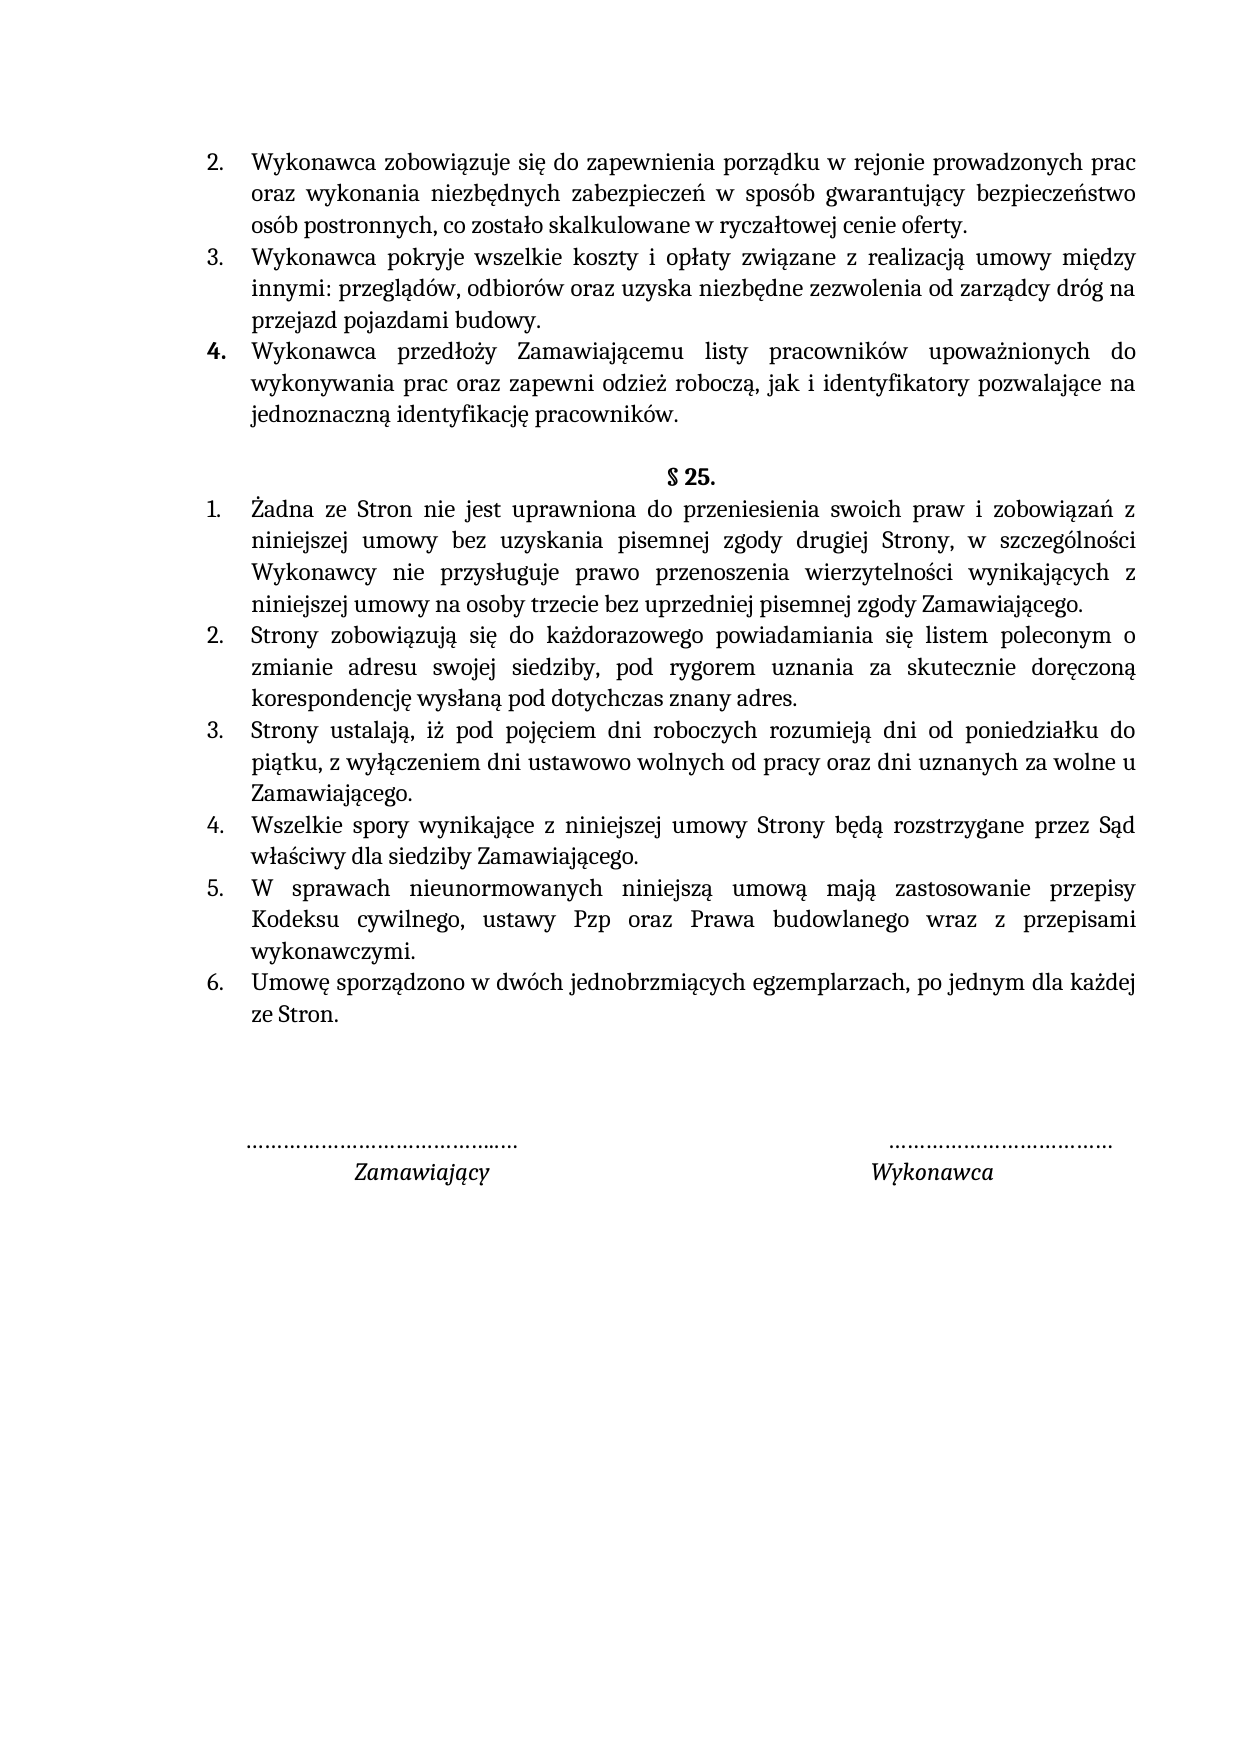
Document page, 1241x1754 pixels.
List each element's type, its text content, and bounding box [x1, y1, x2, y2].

text …………………………………..… ……………………………… [244, 1126, 1137, 1155]
list W sprawach nieunormowanych niniejszą umową mają zastosowanie przepisy Kodeksu cywilnego, ustawy Pzp oraz Prawa budowlanego wraz z przepisami wykonawczymi. [207, 874, 1137, 966]
list Strony zobowiązują się do każdorazowego powiadamiania się listem poleconym o zmianie adresu swojej siedziby, pod rygorem uznania za skutecznie doręczoną korespondencję wysłaną pod dotychczas znany adres. [207, 621, 1137, 713]
list Wszelkie spory wynikające z niniejszej umowy Strony będą rozstrzygane przez Sąd właściwy dla siedziby Zamawiającego. [207, 811, 1137, 871]
list Umowę sporządzono w dwóch jednobrzmiących egzemplarzach, po jednym dla każdej ze Stron. [207, 968, 1137, 1029]
list Wykonawca przedłoży Zamawiającemu listy pracowników upoważnionych do wykonywania prac oraz zapewni odzież roboczą, jak i identyfikatory pozwalające na jednoznaczną identyfikację pracowników. [207, 337, 1137, 429]
text § 25. [244, 463, 1137, 492]
list Żadna ze Stron nie jest uprawniona do przeniesienia swoich praw i zobowiązań z niniejszej umowy bez uzyskania pisemnej zgody drugiej Strony, w szczególności Wykonawcy nie przysługuje prawo przenoszenia wierzytelności wynikających z niniejszej umowy na osoby trzecie bez uprzedniej pisemnej zgody Zamawiającego. [207, 495, 1137, 618]
list Strony ustalają, iż pod pojęciem dni roboczych rozumieją dni od poniedziałku do piątku, z wyłączeniem dni ustawowo wolnych od pracy oraz dni uznanych za wolne u Zamawiającego. [207, 716, 1137, 808]
list Wykonawca zobowiązuje się do zapewnienia porządku w rejonie prowadzonych prac oraz wykonania niezbędnych zabezpieczeń w sposób gwarantujący bezpieczeństwo osób postronnych, co zostało skalkulowane w ryczałtowej cenie oferty. [207, 148, 1137, 239]
text Zamawiający Wykonawca [244, 1158, 1137, 1186]
list Wykonawca pokryje wszelkie koszty i opłaty związane z realizacją umowy między innymi: przeglądów, odbiorów oraz uzyska niezbędne zezwolenia od zarządcy dróg na przejazd pojazdami budowy. [207, 242, 1137, 334]
